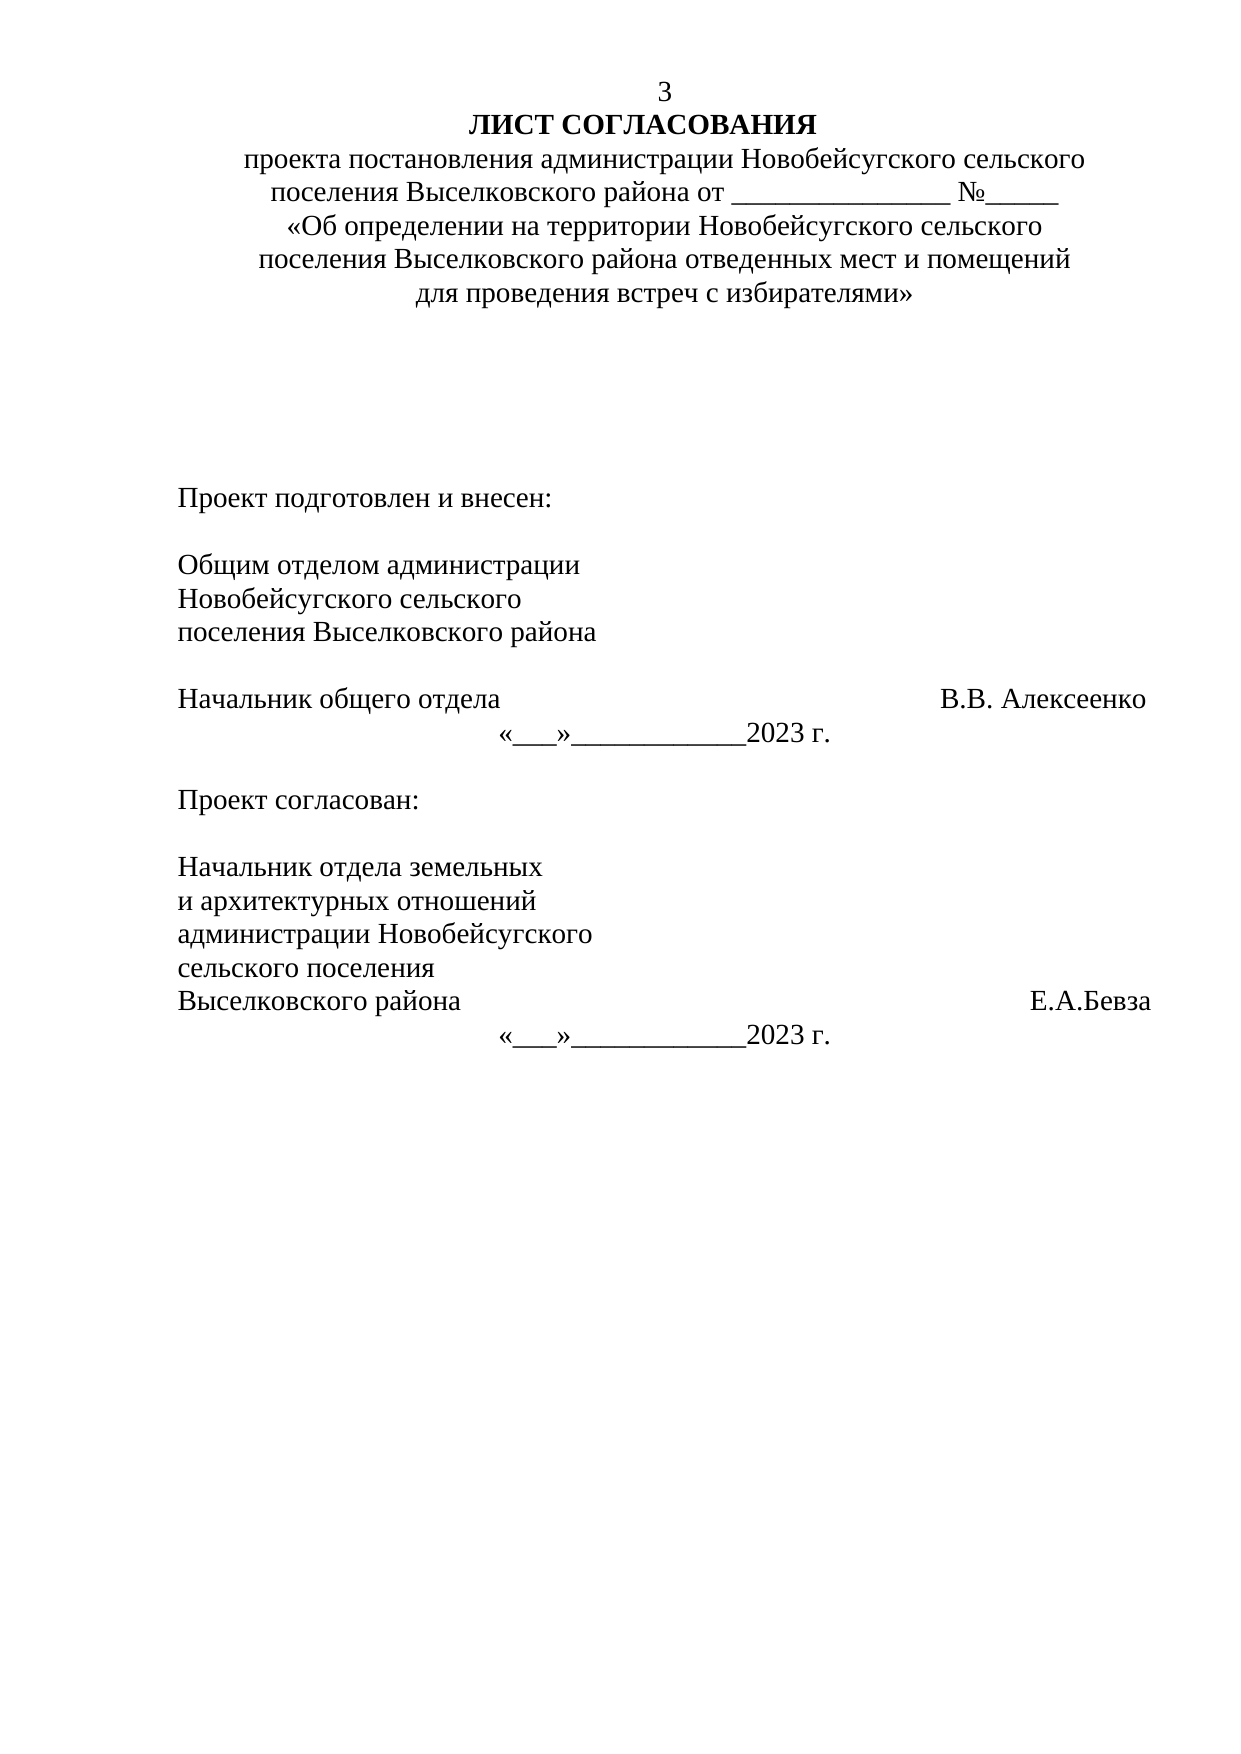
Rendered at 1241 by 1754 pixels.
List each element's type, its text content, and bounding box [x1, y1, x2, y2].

text Проект подготовлен и внесен: [177, 480, 1152, 514]
text Новобейсугского сельского [177, 581, 1152, 614]
text поселения Выселковского района отведенных мест и помещений [177, 241, 1152, 275]
text Выселковского района Е.А.Бевза [177, 983, 1152, 1017]
text для проведения встреч с избирателями» [177, 275, 1152, 308]
text и архитектурных отношений [177, 883, 1152, 916]
text «___»____________2023 г. [177, 715, 1152, 749]
text Проект согласован: [177, 782, 1152, 816]
text Общим отделом администрации [177, 547, 1152, 581]
text поселения Выселковского района [177, 614, 1152, 648]
text проекта постановления администрации Новобейсугского сельского [177, 141, 1152, 174]
text Начальник общего отдела В.В. Алексеенко [177, 682, 1152, 715]
text ЛИСТ СОГЛАСОВАНИЯ [177, 107, 1152, 141]
text Начальник отдела земельных [177, 849, 1152, 883]
text поселения Выселковского района от _______________ №_____ [177, 174, 1152, 208]
text «Об определении на территории Новобейсугского сельского [177, 208, 1152, 241]
text сельского поселения [177, 950, 1152, 983]
text «___»____________2023 г. [177, 1017, 1152, 1051]
text администрации Новобейсугского [177, 916, 1152, 950]
